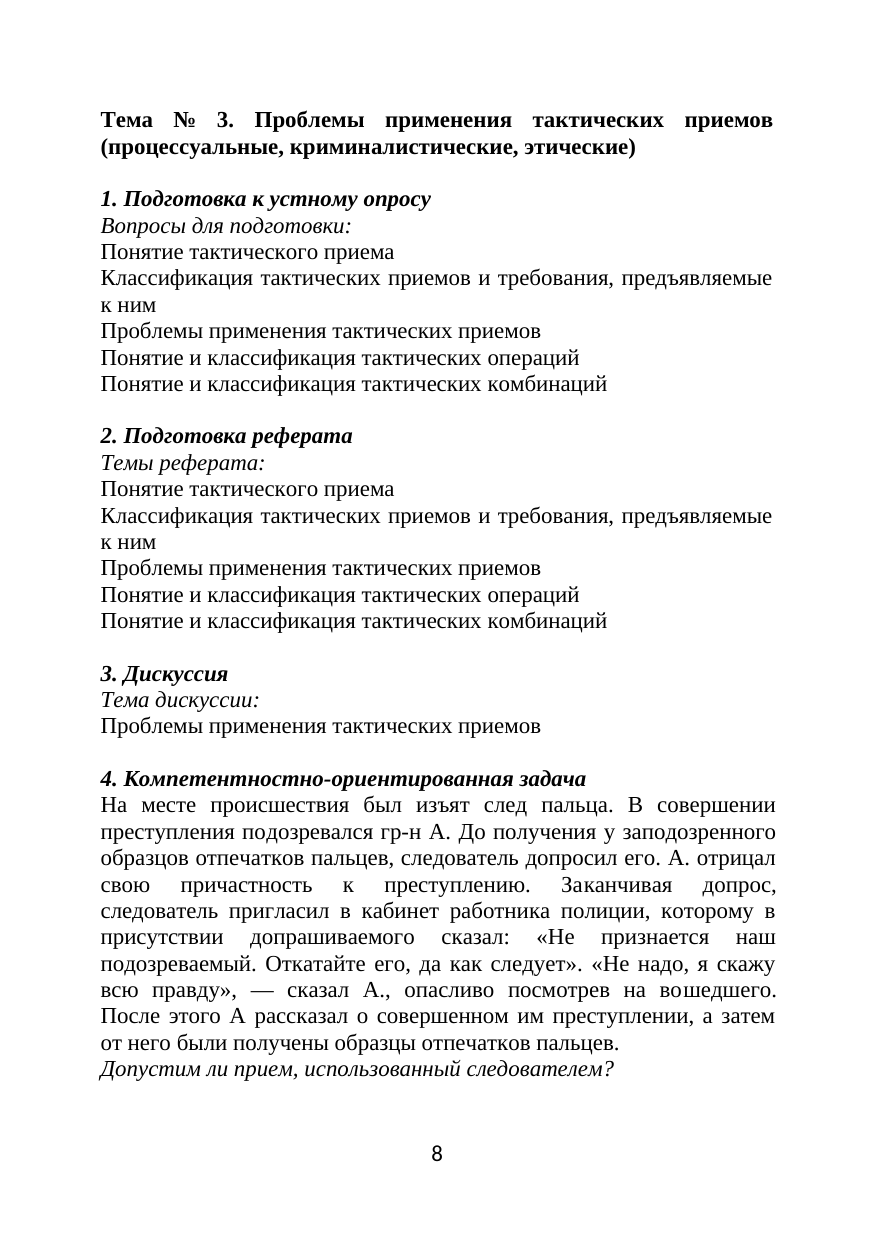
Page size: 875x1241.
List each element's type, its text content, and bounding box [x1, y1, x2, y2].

text Понятие и классификация тактических операций [100, 581, 774, 607]
text 2. Подготовка реферата [100, 423, 774, 449]
text Тема № 3. Проблемы применения тактических приемов (процессуальные, криминалистические, этические) [100, 106, 774, 159]
text Понятие тактического приема [100, 238, 774, 264]
text Понятие и классификация тактических комбинаций [100, 607, 774, 633]
text На месте происшествия был изъят след пальца. В совершении преступления подозревался гр-н А. До получения у заподозренного образцов отпечатков пальцев, следователь допросил его. А. отрицал свою причастность к преступлению. Заканчивая допрос, следователь пригласил в кабинет работника полиции, которому в присутствии допрашиваемого сказал: «Не признается наш подозреваемый. Откатайте его, да как следует». «Не надо, я скажу всю правду», — сказал А., опасливо посмотрев на вошедшего. После этого А рассказал о совершенном им преступлении, а затем от него были получены образцы отпечатков пальцев. [100, 792, 777, 1055]
text Проблемы применения тактических приемов [100, 317, 774, 343]
text Вопросы для подготовки: [100, 212, 774, 238]
text Допустим ли прием, использованный следователем? [100, 1055, 774, 1081]
text Тема дискуссии: [100, 686, 774, 712]
text 1. Подготовка к устному опросу [100, 185, 774, 212]
text Проблемы применения тактических приемов [100, 554, 774, 581]
text Темы реферата: [100, 449, 774, 475]
text Классификация тактических приемов и требования, предъявляемые к ним [100, 502, 774, 554]
text Классификация тактических приемов и требования, предъявляемые к ним [100, 264, 774, 317]
text Проблемы применения тактических приемов [100, 712, 774, 739]
text 3. Дискуссия [100, 660, 774, 686]
text Понятие и классификация тактических операций [100, 343, 774, 370]
text 4. Компетентностно-ориентированная задача [100, 765, 777, 792]
text Понятие и классификация тактических комбинаций [100, 370, 774, 396]
text Понятие тактического приема [100, 475, 774, 502]
